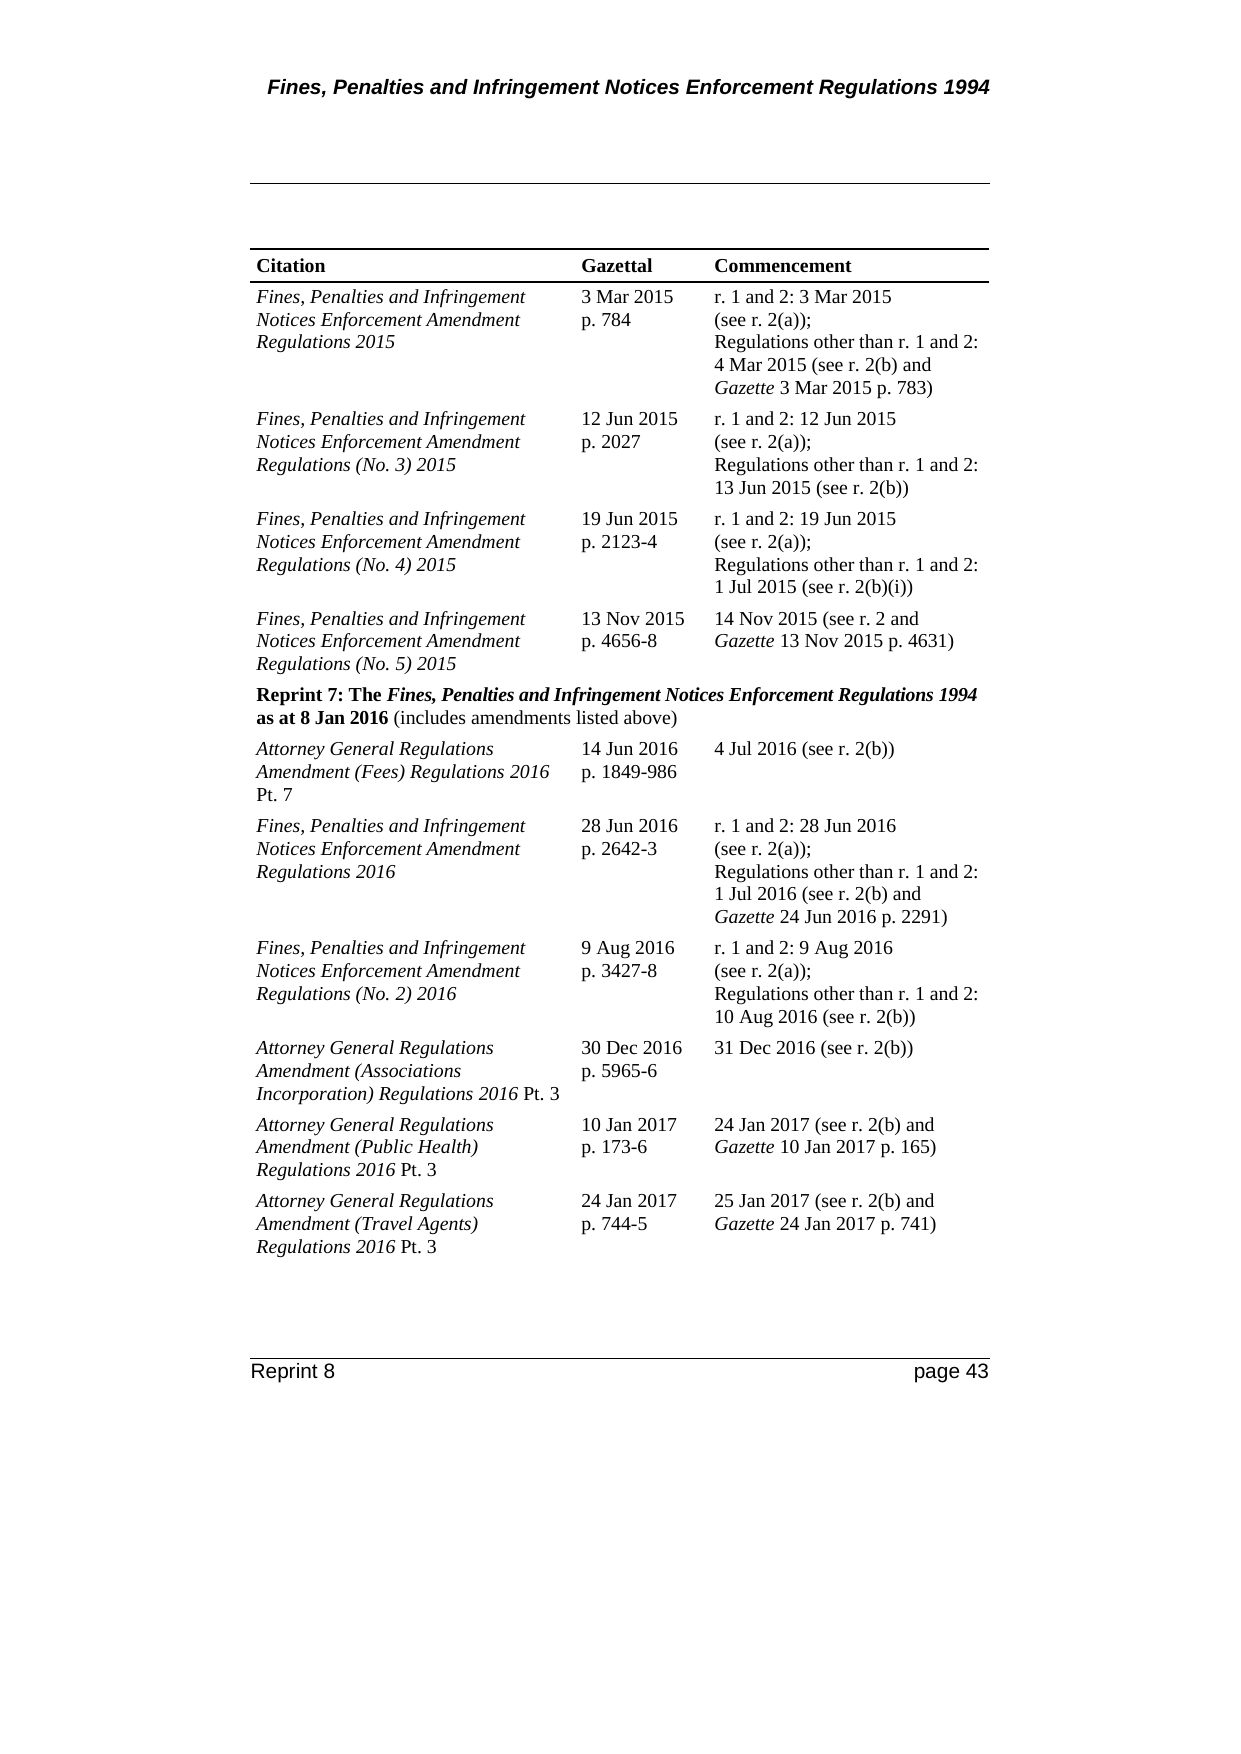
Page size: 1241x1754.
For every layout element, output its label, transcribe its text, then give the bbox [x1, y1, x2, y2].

table_cell 3 Mar 2015 p. 784 [575, 283, 708, 403]
table_cell 19 Jun 2015 p. 2123-4 [575, 503, 708, 602]
table_header Citation [250, 250, 575, 281]
table_cell Attorney General Regulations Amendment (Public Health) Regulations 2016 Pt. 3 [250, 1109, 575, 1185]
table_cell 13 Nov 2015 p. 4656-8 [575, 602, 708, 679]
table_cell Fines, Penalties and Infringement Notices Enforcement Amendment Regulations (No. 2) 2016 [250, 932, 575, 1032]
table_cell 30 Dec 2016 p. 5965-6 [575, 1032, 708, 1108]
table_cell 28 Jun 2016 p. 2642-3 [575, 810, 708, 932]
table_header Commencement [708, 250, 989, 281]
table_cell r. 1 and 2: 9 Aug 2016 (see r. 2(a)); Regulations other than r. 1 and 2: 10 Aug 2016 (see r. 2(b)) [708, 932, 989, 1032]
table_cell 31 Dec 2016 (see r. 2(b)) [708, 1032, 989, 1108]
table_cell Attorney General Regulations Amendment (Associations Incorporation) Regulations 2016 Pt. 3 [250, 1032, 575, 1108]
table_cell 9 Aug 2016 p. 3427-8 [575, 932, 708, 1032]
table_cell Attorney General Regulations Amendment (Travel Agents) Regulations 2016 Pt. 3 [250, 1185, 575, 1262]
table_cell Fines, Penalties and Infringement Notices Enforcement Amendment Regulations 2015 [250, 283, 575, 403]
table_cell 10 Jan 2017 p. 173-6 [575, 1109, 708, 1185]
table_cell Fines, Penalties and Infringement Notices Enforcement Amendment Regulations 2016 [250, 810, 575, 932]
table_cell r. 1 and 2: 12 Jun 2015 (see r. 2(a)); Regulations other than r. 1 and 2: 13 Jun 2015 (see r. 2(b)) [708, 403, 989, 503]
table_cell 25 Jan 2017 (see r. 2(b) and Gazette 24 Jan 2017 p. 741) [708, 1185, 989, 1262]
table_cell Reprint 7: The Fines, Penalties and Infringement Notices Enforcement Regulations 1994 as at 8 Jan 2016 (includes amendments listed above) [250, 679, 989, 733]
table_cell 24 Jan 2017 (see r. 2(b) and Gazette 10 Jan 2017 p. 165) [708, 1109, 989, 1185]
table_cell 4 Jul 2016 (see r. 2(b)) [708, 733, 989, 810]
table_cell Fines, Penalties and Infringement Notices Enforcement Amendment Regulations (No. 3) 2015 [250, 403, 575, 503]
table_cell 12 Jun 2015 p. 2027 [575, 403, 708, 503]
table_cell r. 1 and 2: 3 Mar 2015 (see r. 2(a)); Regulations other than r. 1 and 2: 4 Mar 2015 (see r. 2(b) and Gazette 3 Mar 2015 p. 783) [708, 283, 989, 403]
table_cell 24 Jan 2017 p. 744-5 [575, 1185, 708, 1262]
table_cell 14 Jun 2016 p. 1849-986 [575, 733, 708, 810]
table_cell r. 1 and 2: 28 Jun 2016 (see r. 2(a)); Regulations other than r. 1 and 2: 1 Jul 2016 (see r. 2(b) and Gazette 24 Jun 2016 p. 2291) [708, 810, 989, 932]
table_cell Attorney General Regulations Amendment (Fees) Regulations 2016 Pt. 7 [250, 733, 575, 810]
table_header Gazettal [575, 250, 708, 281]
table_cell r. 1 and 2: 19 Jun 2015 (see r. 2(a)); Regulations other than r. 1 and 2: 1 Jul 2015 (see r. 2(b)(i)) [708, 503, 989, 602]
table_cell Fines, Penalties and Infringement Notices Enforcement Amendment Regulations (No. 4) 2015 [250, 503, 575, 602]
table_cell 14 Nov 2015 (see r. 2 and Gazette 13 Nov 2015 p. 4631) [708, 602, 989, 679]
table_cell Fines, Penalties and Infringement Notices Enforcement Amendment Regulations (No. 5) 2015 [250, 602, 575, 679]
